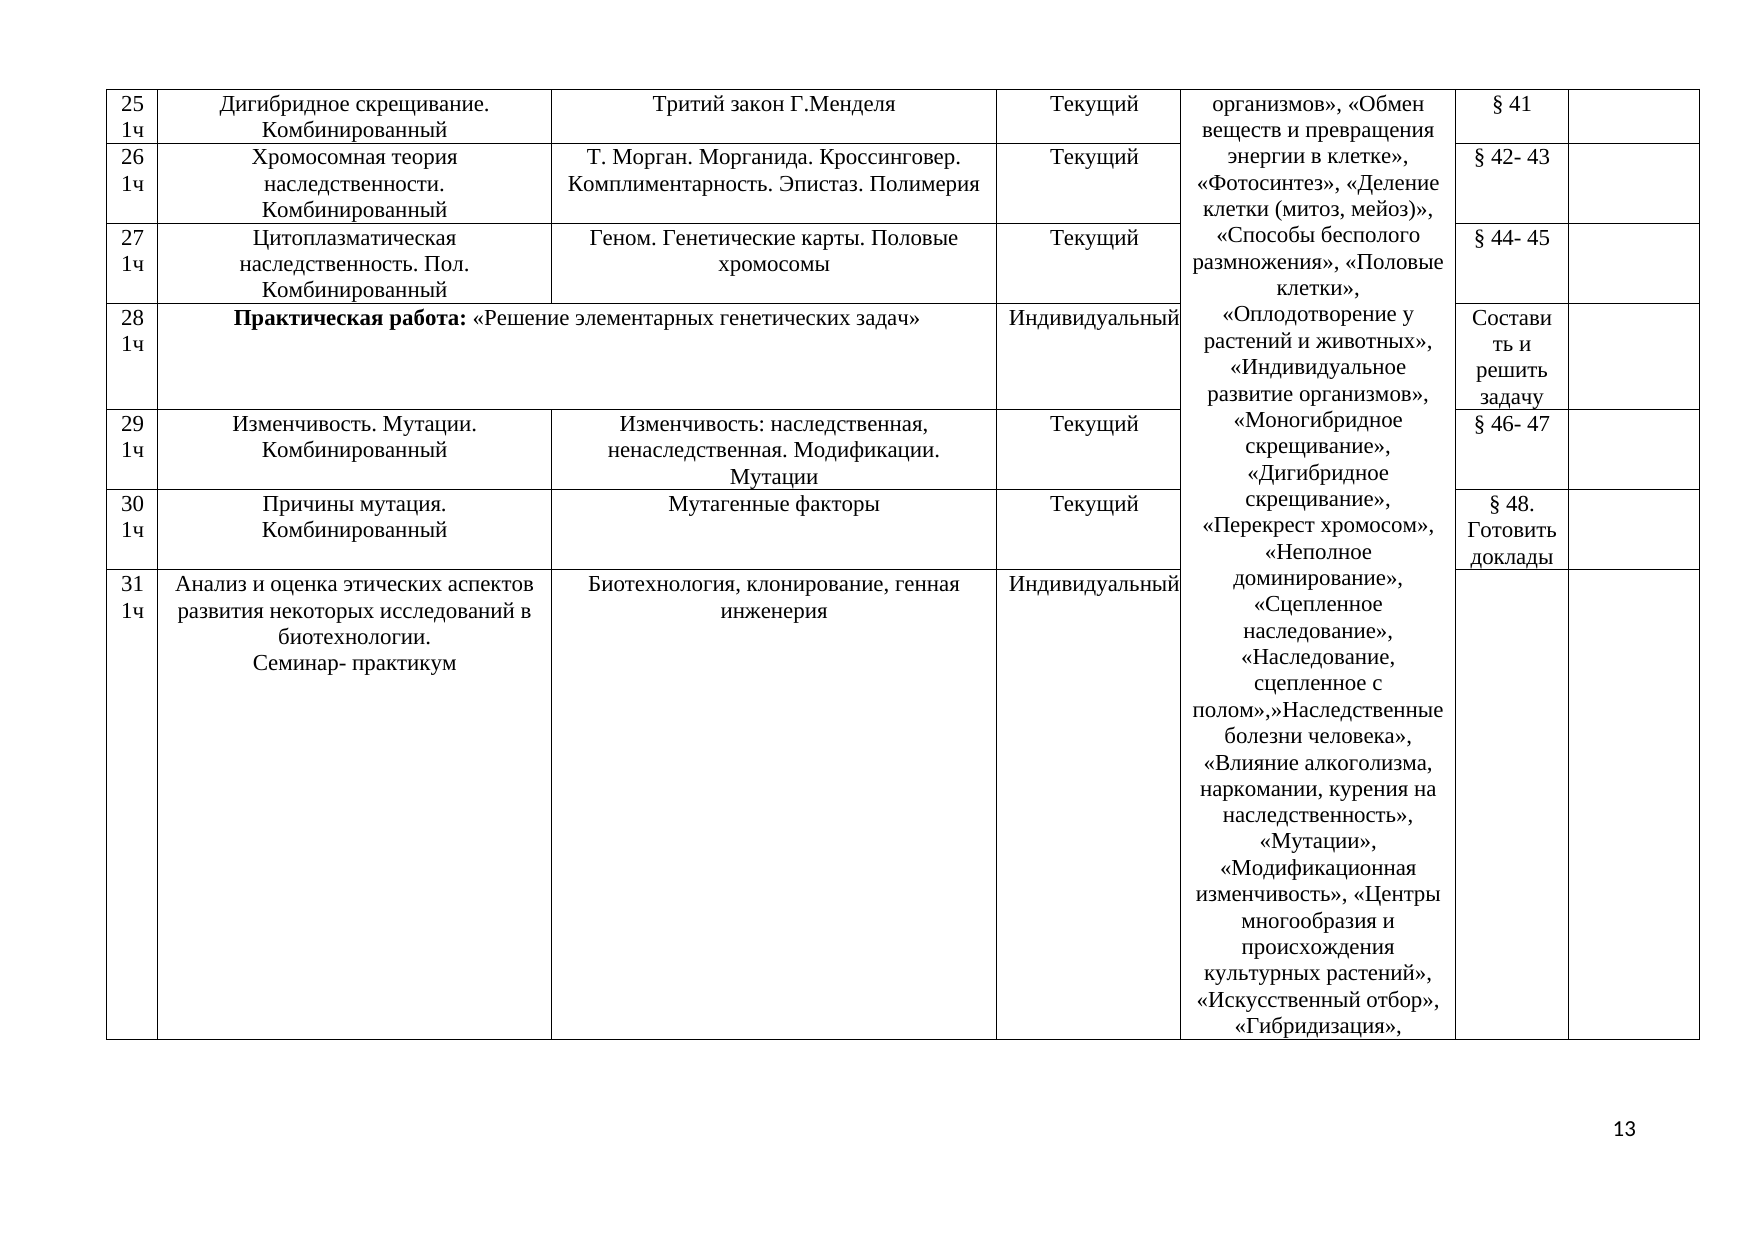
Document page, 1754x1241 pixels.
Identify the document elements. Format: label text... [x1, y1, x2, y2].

table_cell Изменчивость: наследственная, ненаследственная. Модификации. Мутации [552, 410, 996, 489]
table_cell Текущий [997, 224, 1180, 303]
table_cell § 41 [1456, 90, 1568, 142]
table_cell Составить и решить задачу [1456, 304, 1568, 409]
table_cell Хромосомная теория наследственности. Комбинированный [158, 144, 551, 222]
table_cell [1569, 304, 1699, 409]
table_cell Текущий [997, 90, 1180, 142]
table_cell Мутагенные факторы [552, 490, 996, 569]
table_cell 29 1ч [107, 410, 157, 489]
table_cell § 46- 47 [1456, 410, 1568, 489]
table_cell [1569, 144, 1699, 222]
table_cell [158, 570, 551, 1038]
table_cell Изменчивость. Мутации. Комбинированный [158, 410, 551, 489]
table_cell Цитоплазматическая наследственность. Пол. Комбинированный [158, 224, 551, 303]
table_cell Дигибридное скрещивание. Комбинированный [158, 90, 551, 142]
table_cell Текущий [997, 410, 1180, 489]
table_cell 30 1ч [107, 490, 157, 569]
table_cell Практическая работа: «Решение элементарных генетических задач» [158, 304, 996, 409]
table_cell § 42- 43 [1456, 144, 1568, 222]
table_cell 27 1ч [107, 224, 157, 303]
table_cell [1569, 90, 1699, 142]
table_cell [1456, 570, 1568, 1038]
table_cell § 48. Готовить доклады [1456, 490, 1568, 569]
table_cell [1569, 224, 1699, 303]
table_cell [552, 570, 996, 1038]
table_cell [1569, 570, 1699, 1038]
table_cell 28 1ч [107, 304, 157, 409]
table_cell 25 1ч [107, 90, 157, 142]
table_cell Текущий [997, 144, 1180, 222]
table_cell Тритий закон Г.Менделя [552, 90, 996, 142]
table_cell [1569, 410, 1699, 489]
table_cell Индивидуальный [997, 304, 1180, 409]
table_cell Индивидуальный [997, 570, 1180, 1038]
table_cell Т. Морган. Морганида. Кроссинговер. Комплиментарность. Эпистаз. Полимерия [552, 144, 996, 222]
table_cell § 44- 45 [1456, 224, 1568, 303]
table_cell Причины мутация. Комбинированный [158, 490, 551, 569]
table_cell [1569, 490, 1699, 569]
table_cell 26 1ч [107, 144, 157, 222]
table_cell Геном. Генетические карты. Половые хромосомы [552, 224, 996, 303]
table_cell 31 1ч [107, 570, 157, 1038]
table_cell Текущий [997, 490, 1180, 569]
